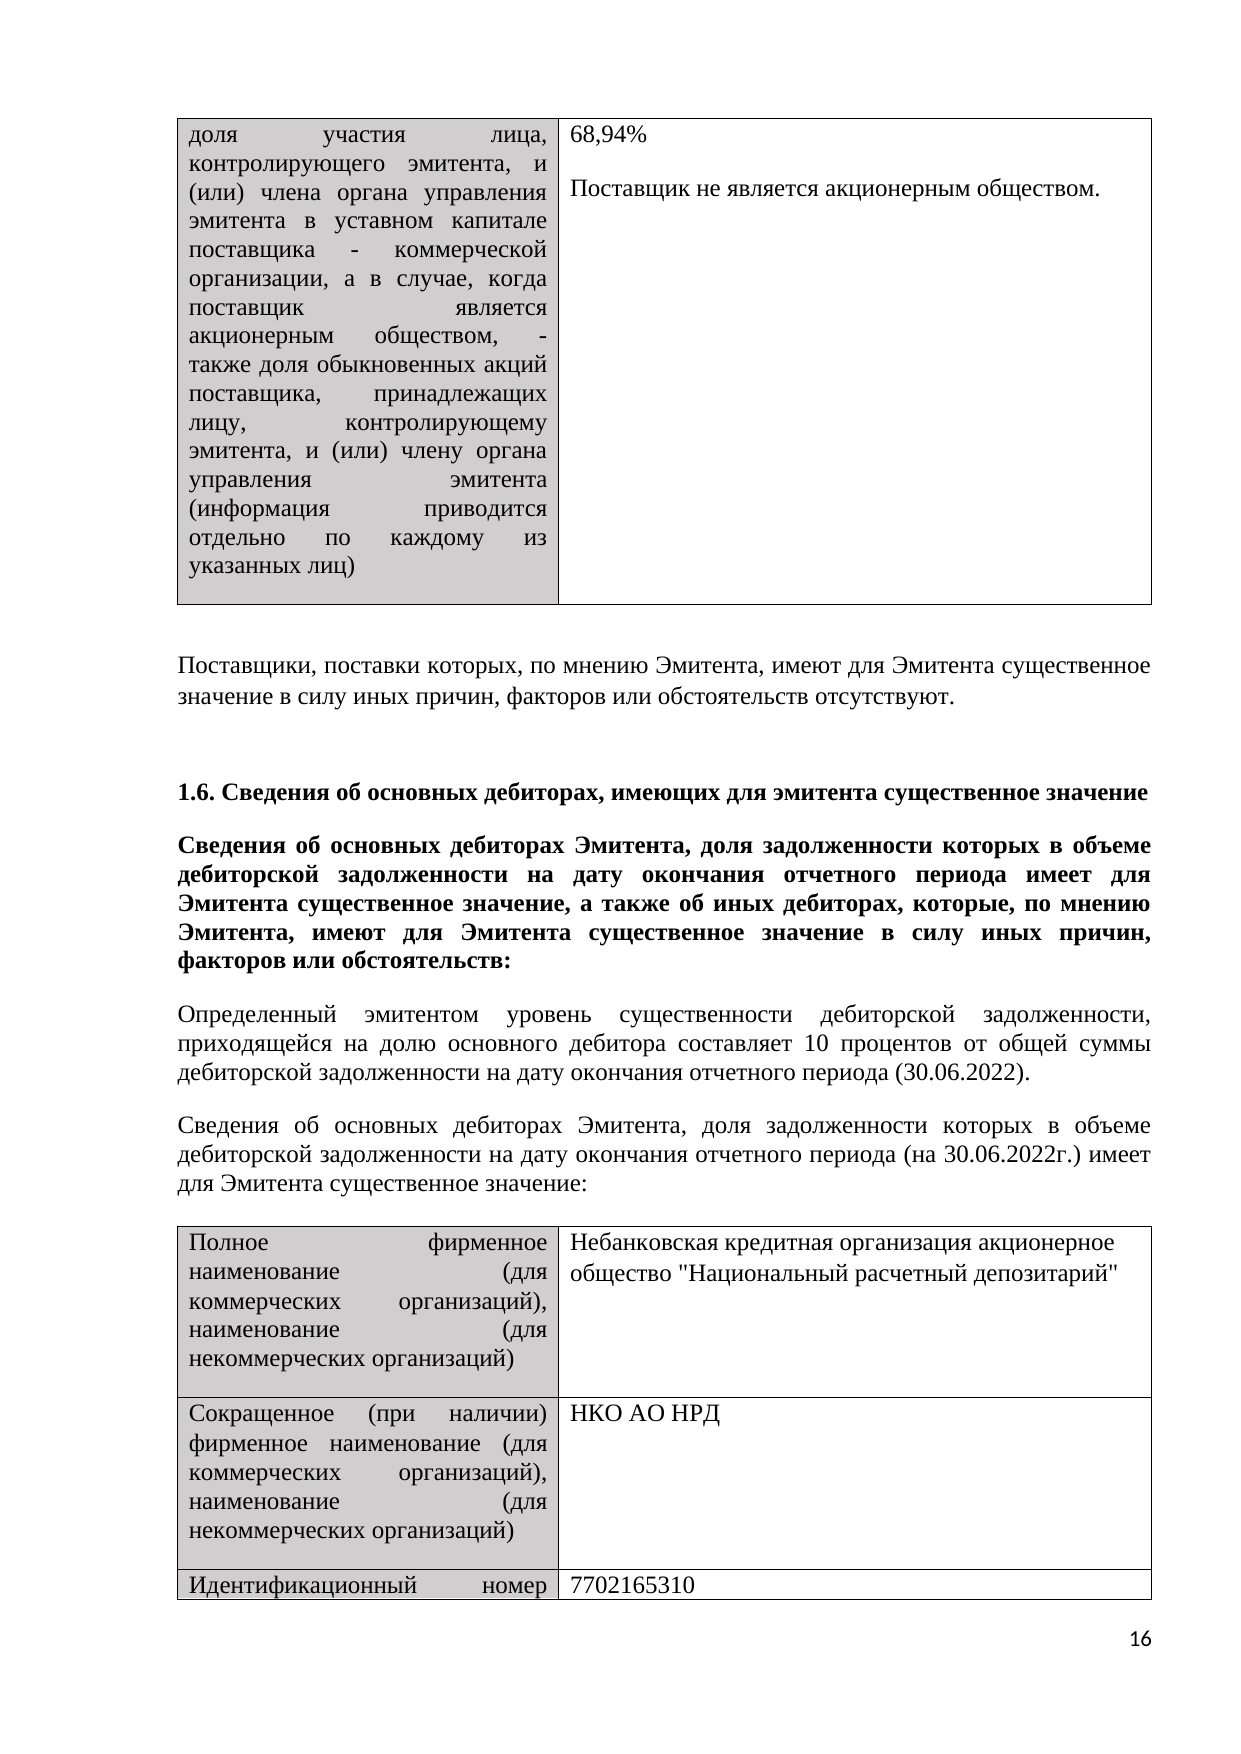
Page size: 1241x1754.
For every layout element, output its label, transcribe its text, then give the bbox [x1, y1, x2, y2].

table_cell доля участия лица, контролирующего эмитента, и (или) члена органа управления эмитента в уставном капитале поставщика - коммерческой организации, а в случае, когда поставщик является акционерным обществом, - также доля обыкновенных акций поставщика, принадлежащих лицу, контролирующему эмитента, и (или) члену органа управления эмитента (информация приводится отдельно по каждому из указанных лиц) [178, 119, 558, 604]
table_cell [178, 1570, 558, 1598]
text Сведения об основных дебиторах Эмитента, доля задолженности которых в объеме дебиторской задолженности на дату окончания отчетного периода (на 30.06.2022г.) имеет для Эмитента существенное значение: [177, 1111, 1152, 1197]
text Сведения об основных дебиторах Эмитента, доля задолженности которых в объеме дебиторской задолженности на дату окончания отчетного периода имеет для Эмитента существенное значение, а также об иных дебиторах, которые, по мнению Эмитента, имеют для Эмитента существенное значение в силу иных причин, факторов или обстоятельств: [177, 831, 1152, 974]
table_cell 7702165310 [559, 1570, 1151, 1598]
table_cell 68,94% Поставщик не является акционерным обществом. [559, 119, 1151, 604]
table_header Небанковская кредитная организация акционерное общество "Национальный расчетный депозитарий" [559, 1227, 1151, 1397]
text Поставщики, поставки которых, по мнению Эмитента, имеют для Эмитента существенное значение в силу иных причин, факторов или обстоятельств отсутствуют. [177, 650, 1152, 710]
text 1.6. Сведения об основных дебиторах, имеющих для эмитента существенное значение [177, 777, 1152, 806]
table_cell Сокращенное (при наличии) фирменное наименование (для коммерческих организаций), наименование (для некоммерческих организаций) [178, 1398, 558, 1569]
table_cell НКО АО НРД [559, 1398, 1151, 1569]
text Определенный эмитентом уровень существенности дебиторской задолженности, приходящейся на долю основного дебитора составляет 10 процентов от общей суммы дебиторской задолженности на дату окончания отчетного периода (30.06.2022). [177, 999, 1152, 1086]
table_header Полное фирменное наименование (для коммерческих организаций), наименование (для некоммерческих организаций) [178, 1227, 558, 1397]
